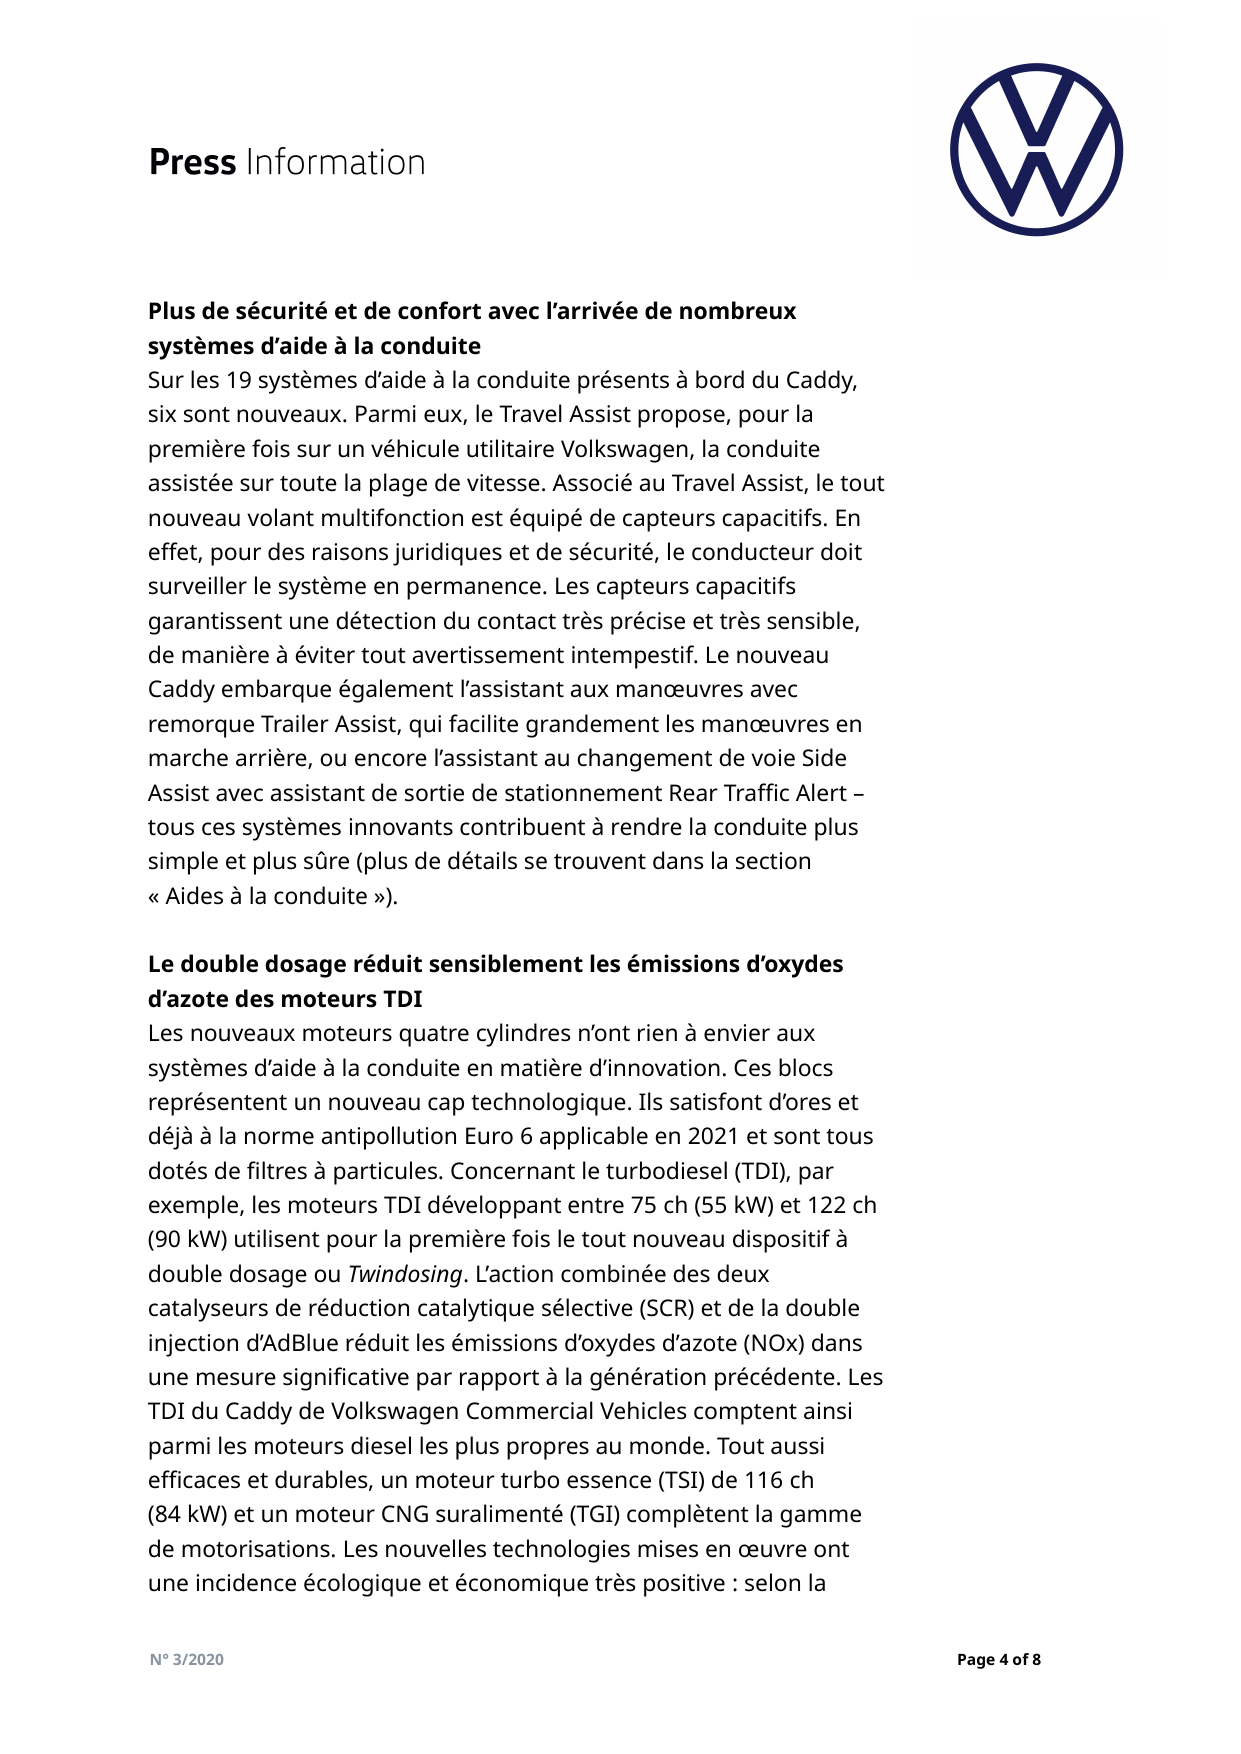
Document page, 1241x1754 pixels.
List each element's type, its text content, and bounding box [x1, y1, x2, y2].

picture [907, 20, 1166, 279]
picture [150, 145, 425, 176]
text Plus de sécurité et de confort avec l’arrivée de nombreux systèmes d’aide à la conduite [148, 295, 886, 361]
text Le double dosage réduit sensiblement les émissions d’oxydes d’azote des moteurs TDI [148, 948, 886, 1014]
text Sur les 19 systèmes d’aide à la conduite présents à bord du Caddy, six sont nouveaux. Parmi eux, le Travel Assist propose, pour la première fois sur un véhicule utilitaire Volkswagen, la conduite assistée sur toute la plage de vitesse. Associé au Travel Assist, le tout nouveau volant multifonction est équipé de capteurs capacitifs. En effet, pour des raisons juridiques et de sécurité, le conducteur doit surveiller le système en permanence. Les capteurs capacitifs garantissent une détection du contact très précise et très sensible, de manière à éviter tout avertissement intempestif. Le nouveau Caddy embarque également l’assistant aux manœuvres avec remorque Trailer Assist, qui facilite grandement les manœuvres en marche arrière, ou encore l’assistant au changement de voie Side Assist avec assistant de sortie de stationnement Rear Traffic Alert – tous ces systèmes innovants contribuent à rendre la conduite plus simple et plus sûre (plus de détails se trouvent dans la section « Aides à la conduite »). [148, 364, 886, 911]
